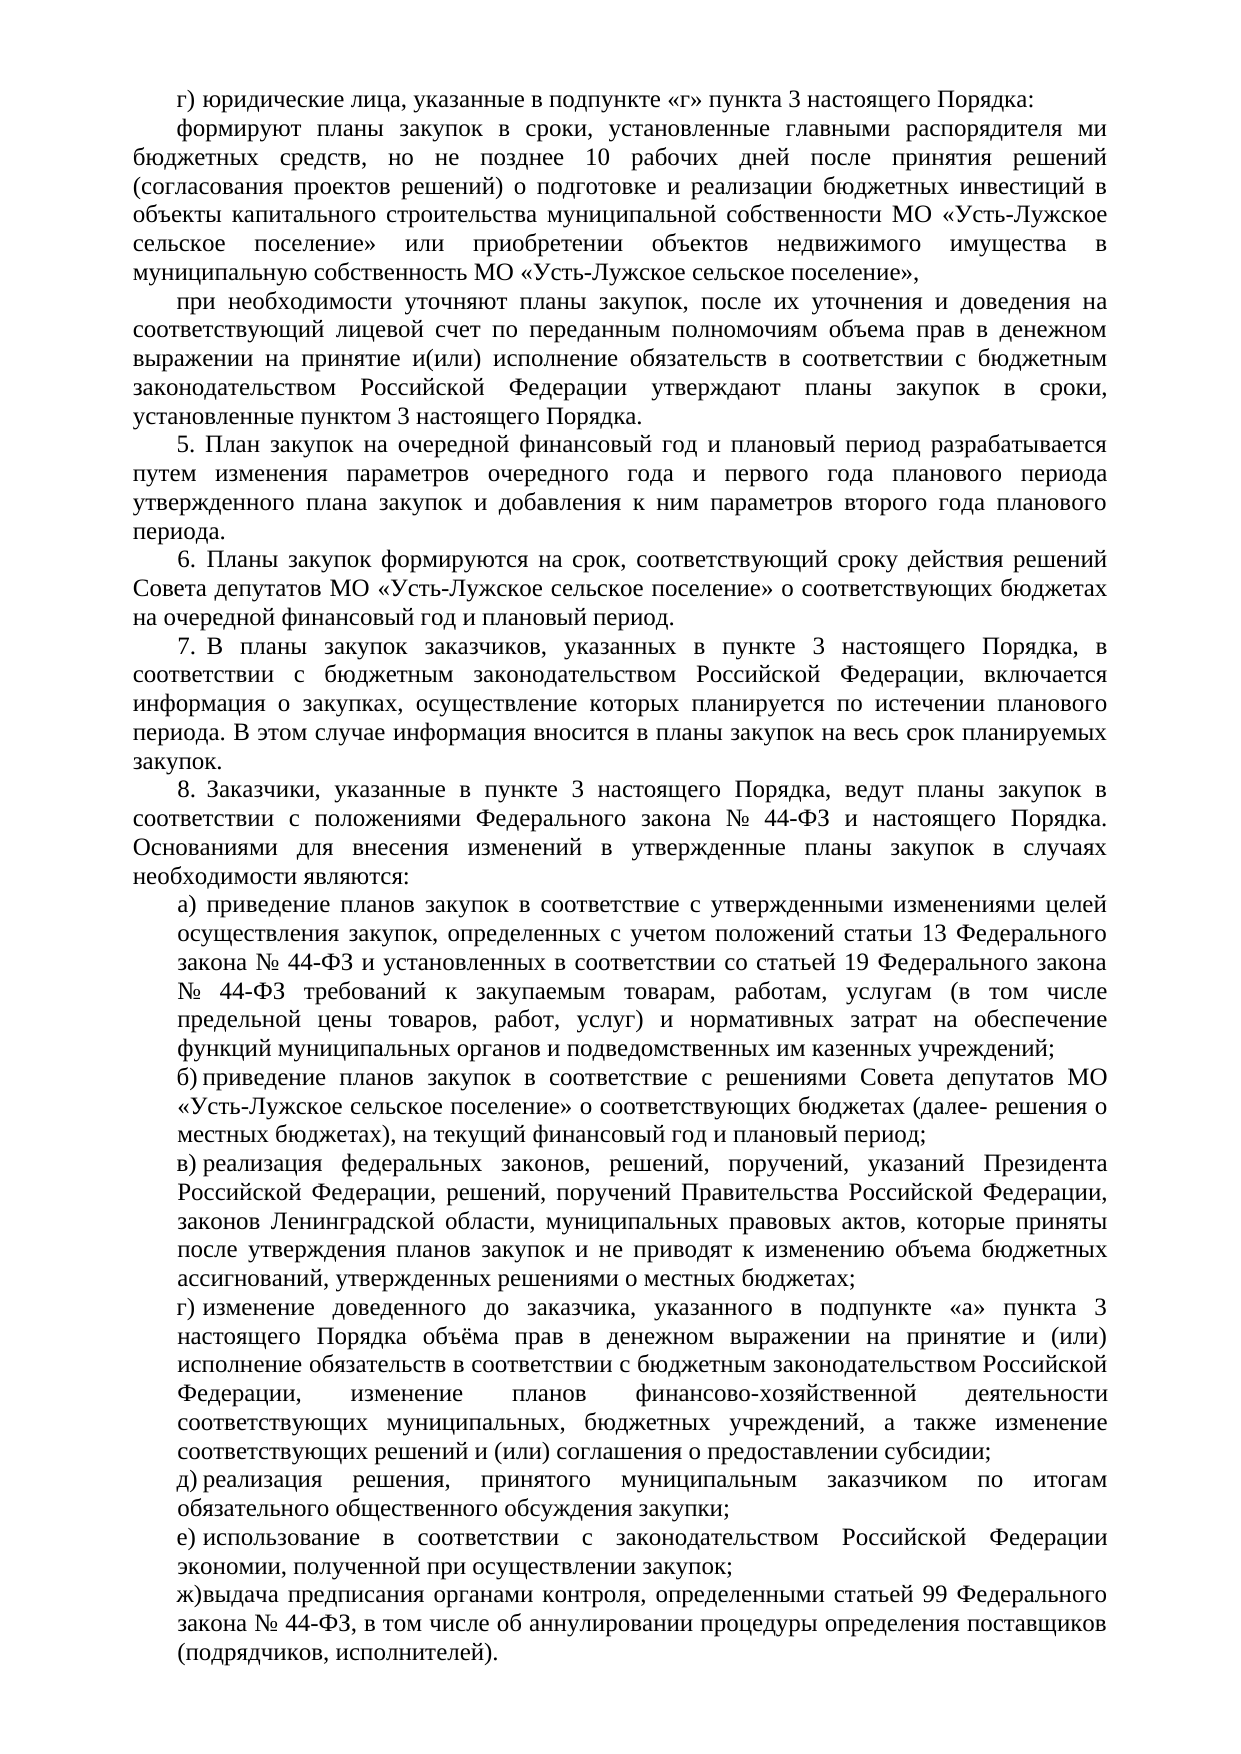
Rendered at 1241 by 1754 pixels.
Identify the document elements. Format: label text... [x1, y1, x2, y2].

text е) использование в соответствии с законодательством Российской Федерации экономии, полученной при осуществлении закупок; [176, 1522, 1108, 1579]
text б) приведение планов закупок в соответствие с решениями Совета депутатов МО «Усть-Лужское сельское поселение» о соответствующих бюджетах (далее- решения о местных бюджетах), на текущий финансовый год и плановый период; [176, 1062, 1108, 1148]
text в) реализация федеральных законов, решений, поручений, указаний Президента Российской Федерации, решений, поручений Правительства Российской Федерации, законов Ленинградской области, муниципальных правовых актов, которые приняты после утверждения планов закупок и не приводят к изменению объема бюджетных ассигнований, утвержденных решениями о местных бюджетах; [176, 1148, 1108, 1292]
text при необходимости уточняют планы закупок, после их уточнения и доведения на соответствующий лицевой счет по переданным полномочиям объема прав в денежном выражении на принятие и(или) исполнение обязательств в соответствии с бюджетным законодательством Российской Федерации утверждают планы закупок в сроки, установленные пунктом 3 настоящего Порядка. [133, 286, 1108, 429]
text г) юридические лица, указанные в подпункте «г» пункта 3 настоящего Порядка: [133, 84, 1108, 113]
text г) изменение доведенного до заказчика, указанного в подпункте «а» пункта 3 настоящего Порядка объёма прав в денежном выражении на принятие и (или) исполнение обязательств в соответствии с бюджетным законодательством Российской Федерации, изменение планов финансово-хозяйственной деятельности соответствующих муниципальных, бюджетных учреждений, а также изменение соответствующих решений и (или) соглашения о предоставлении субсидии; [176, 1292, 1108, 1464]
list Планы закупок формируются на срок, соответствующий сроку действия решений Совета депутатов МО «Усть-Лужское сельское поселение» о соответствующих бюджетах на очередной финансовый год и плановый период. [133, 544, 1108, 631]
text ж) выдача предписания органами контроля, определенными статьей 99 Федерального закона № 44-ФЗ, в том числе об аннулировании процедуры определения поставщиков (подрядчиков, исполнителей). [176, 1579, 1108, 1666]
text д) реализация решения, принятого муниципальным заказчиком по итогам обязательного общественного обсуждения закупки; [176, 1464, 1108, 1522]
text 5. План закупок на очередной финансовый год и плановый период разрабатывается путем изменения параметров очередного года и первого года планового периода утвержденного плана закупок и добавления к ним параметров второго года планового периода. [133, 429, 1108, 544]
list В планы закупок заказчиков, указанных в пункте 3 настоящего Порядка, в соответствии с бюджетным законодательством Российской Федерации, включается информация о закупках, осуществление которых планируется по истечении планового периода. В этом случае информация вносится в планы закупок на весь срок планируемых закупок. [133, 631, 1108, 774]
list Заказчики, указанные в пункте 3 настоящего Порядка, ведут планы закупок в соответствии с положениями Федерального закона № 44-ФЗ и настоящего Порядка. Основаниями для внесения изменений в утвержденные планы закупок в случаях необходимости являются: [133, 774, 1108, 889]
text формируют планы закупок в сроки, установленные главными распорядителя ми бюджетных средств, но не позднее 10 рабочих дней после принятия решений (согласования проектов решений) о подготовке и реализации бюджетных инвестиций в объекты капитального строительства муниципальной собственности МО «Усть-Лужское сельское поселение» или приобретении объектов недвижимого имущества в муниципальную собственность МО «Усть-Лужское сельское поселение», [133, 113, 1108, 286]
text а) приведение планов закупок в соответствие с утвержденными изменениями целей осуществления закупок, определенных с учетом положений статьи 13 Федерального закона № 44-ФЗ и установленных в соответствии со статьей 19 Федерального закона № 44-ФЗ требований к закупаемым товарам, работам, услугам (в том числе предельной цены товаров, работ, услуг) и нормативных затрат на обеспечение функций муниципальных органов и подведомственных им казенных учреждений; [177, 889, 1108, 1062]
